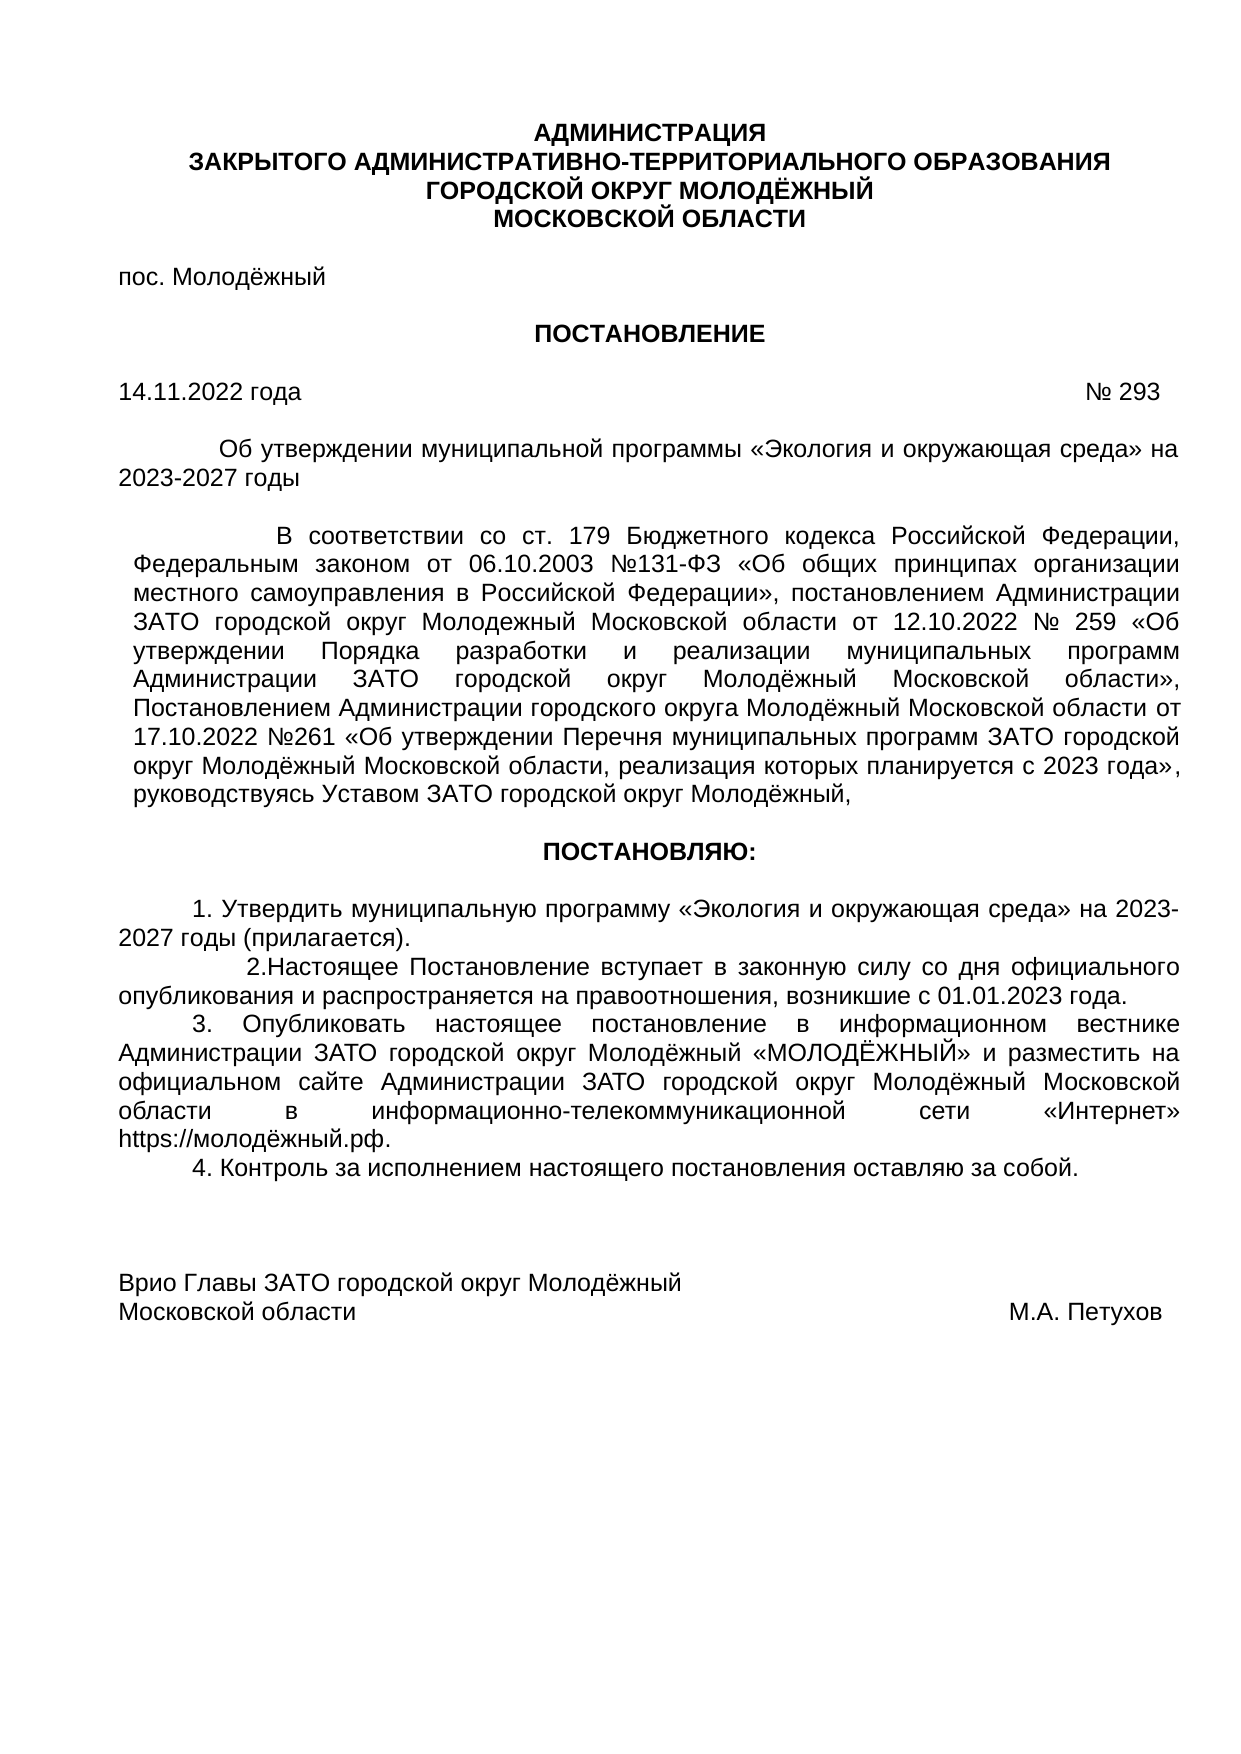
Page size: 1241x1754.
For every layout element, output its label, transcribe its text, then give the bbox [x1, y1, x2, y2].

text 2.Настоящее Постановление вступает в законную силу со дня официального опубликования и распространяется на правоотношения, возникшие с 01.01.2023 года. [118, 952, 1181, 1009]
text пос. Молодёжный [118, 262, 1181, 291]
text ПОСТАНОВЛЕНИЕ [118, 319, 1181, 348]
text МОСКОВСКОЙ ОБЛАСТИ [118, 204, 1181, 233]
text АДМИНИСТРАЦИЯ [118, 118, 1181, 147]
text Московской области М.А. Петухов [118, 1297, 1181, 1326]
text ПОСТАНОВЛЯЮ: [118, 837, 1181, 866]
text 4. Контроль за исполнением настоящего постановления оставляю за собой. [118, 1153, 1181, 1182]
text 14.11.2022 года № 293 [118, 377, 1181, 406]
text В соответствии со ст. 179 Бюджетного кодекса Российской Федерации, Федеральным законом от 06.10.2003 №131-ФЗ «Об общих принципах организации местного самоуправления в Российской Федерации», постановлением Администрации ЗАТО городской округ Молодежный Московской области от 12.10.2022 № 259 «Об утверждении Порядка разработки и реализации муниципальных программ Администрации ЗАТО городской округ Молодёжный Московской области», Постановлением Администрации городского округа Молодёжный Московской области от 17.10.2022 №261 «Об утверждении Перечня муниципальных программ ЗАТО городской округ Молодёжный Московской области, реализация которых планируется с 2023 года», руководствуясь Уставом ЗАТО городской округ Молодёжный, [133, 521, 1181, 808]
text Об утверждении муниципальной программы «Экология и окружающая среда» на 2023-2027 годы [118, 434, 1181, 492]
text ЗАКРЫТОГО АДМИНИСТРАТИВНО-ТЕРРИТОРИАЛЬНОГО ОБРАЗОВАНИЯ ГОРОДСКОЙ ОКРУГ МОЛОДЁЖНЫЙ [118, 147, 1181, 204]
text 1. Утвердить муниципальную программу «Экология и окружающая среда» на 2023-2027 годы (прилагается). [118, 894, 1181, 952]
text Врио Главы ЗАТО городской округ Молодёжный [118, 1268, 1181, 1297]
text 3. Опубликовать настоящее постановление в информационном вестнике Администрации ЗАТО городской округ Молодёжный «МОЛОДЁЖНЫЙ» и разместить на официальном сайте Администрации ЗАТО городской округ Молодёжный Московской области в информационно-телекоммуникационной сети «Интернет» https://молодёжный.рф. [118, 1009, 1181, 1153]
